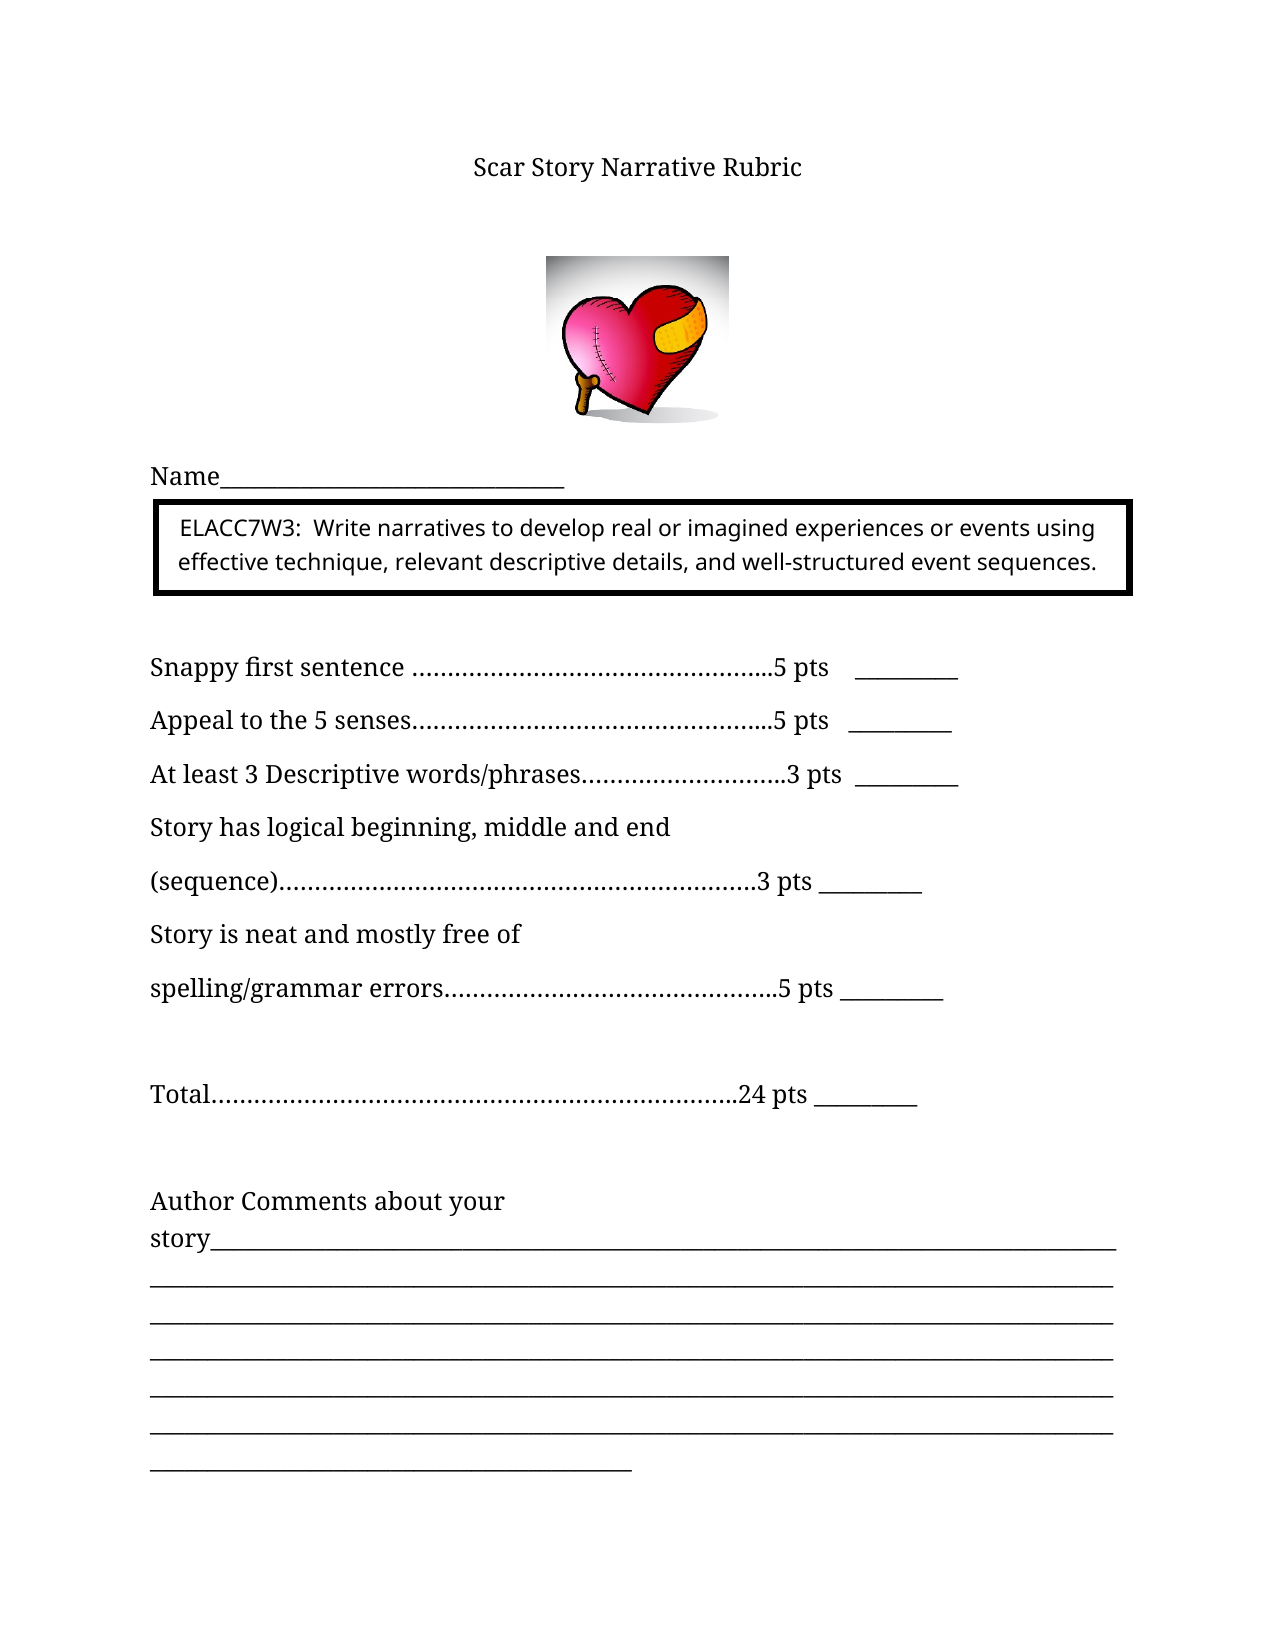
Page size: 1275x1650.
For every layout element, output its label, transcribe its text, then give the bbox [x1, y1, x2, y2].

text Snappy first sentence …………………………………………...5 pts _________ [150, 649, 1125, 684]
text ELACC7W3: Write narratives to develop real or imagined experiences or events using effective technique, relevant descriptive details, and well-structured event sequences. [159, 512, 1125, 577]
text At least 3 Descriptive words/phrases………………………..3 pts _________ [150, 756, 1125, 791]
text (sequence)………………………………………………………….3 pts _________ [150, 863, 1125, 897]
text Story is neat and mostly free of [150, 917, 1125, 951]
text Appeal to the 5 senses…………………………………………...5 pts _________ [150, 703, 1125, 737]
text Scar Story Narrative Rubric [150, 150, 1125, 184]
text Story has logical beginning, middle and end [150, 810, 1125, 844]
text Name______________________________ [150, 458, 1125, 493]
text spelling/grammar errors………………………………………..5 pts _________ [150, 970, 1125, 1004]
text Author Comments about your story_____________________________________________________________________________________________________________________________________________________________________________________________________________________________________________________________________________________________________________________________________________________________________________________________________________________________________________________________________________________________________________________________________________________________ [150, 1184, 1125, 1475]
picture [546, 256, 729, 440]
text Total………………………………………………………………..24 pts _________ [150, 1077, 1125, 1111]
